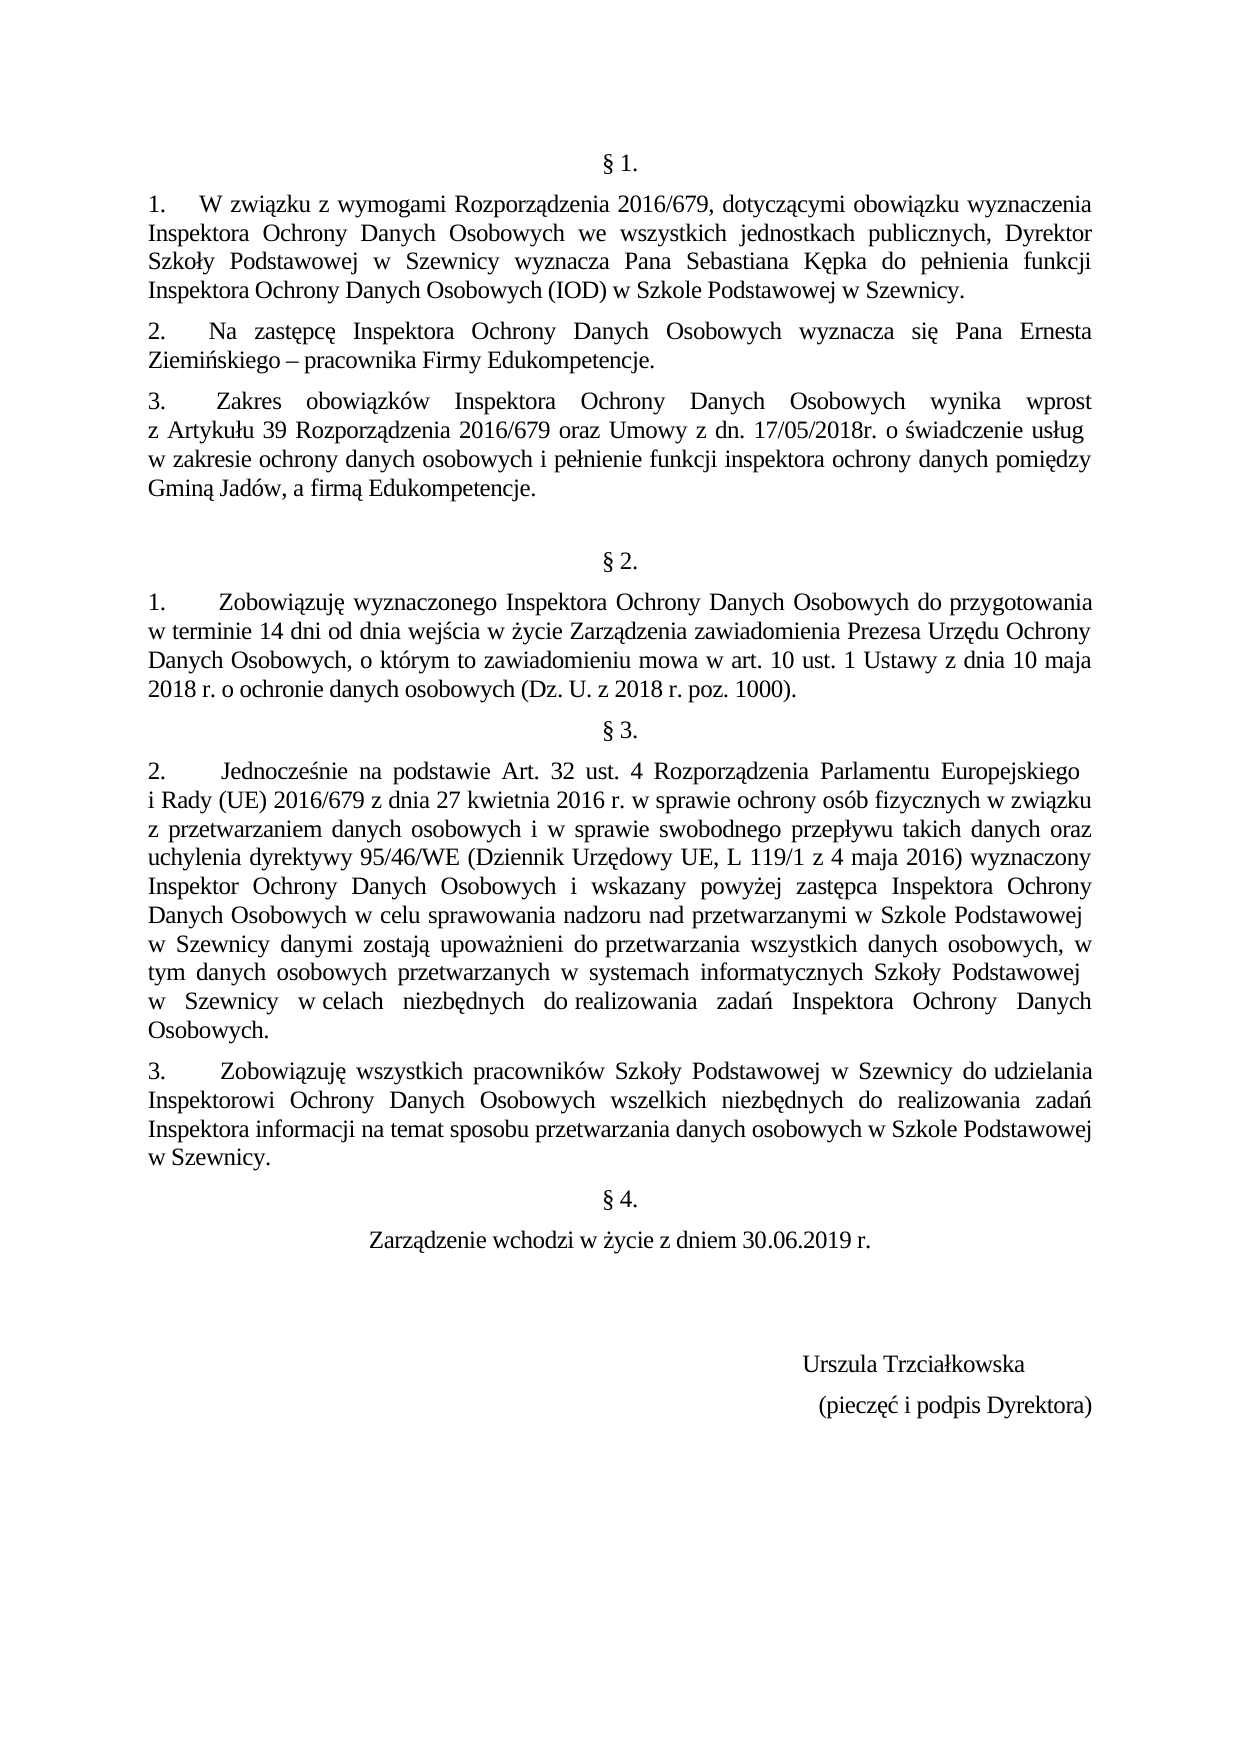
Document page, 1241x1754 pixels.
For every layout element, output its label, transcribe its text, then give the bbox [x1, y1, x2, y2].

text 2. Na zastępcę Inspektora Ochrony Danych Osobowych wyznacza się Pana Ernesta Ziemińskiego – pracownika Firmy Edukompetencje. [148, 316, 1093, 374]
text 1. Zobowiązuję wyznaczonego Inspektora Ochrony Danych Osobowych do przygotowania w terminie 14 dni od dnia wejścia w życie Zarządzenia zawiadomienia Prezesa Urzędu Ochrony Danych Osobowych, o którym to zawiadomieniu mowa w art. 10 ust. 1 Ustawy z dnia 10 maja 2018 r. o ochronie danych osobowych (Dz. U. z 2018 r. poz. 1000). [148, 587, 1093, 702]
text 3. Zobowiązuję wszystkich pracowników Szkoły Podstawowej w Szewnicy do udzielania Inspektorowi Ochrony Danych Osobowych wszelkich niezbędnych do realizowania zadań Inspektora informacji na temat sposobu przetwarzania danych osobowych w Szkole Podstawowej w Szewnicy. [148, 1056, 1093, 1171]
text 1. W związku z wymogami Rozporządzenia 2016/679, dotyczącymi obowiązku wyznaczenia Inspektora Ochrony Danych Osobowych we wszystkich jednostkach publicznych, Dyrektor Szkoły Podstawowej w Szewnicy wyznacza Pana Sebastiana Kępka do pełnienia funkcji Inspektora Ochrony Danych Osobowych (IOD) w Szkole Podstawowej w Szewnicy. [148, 189, 1093, 304]
text (pieczęć i podpis Dyrektora) [148, 1390, 1093, 1419]
text 3. Zakres obowiązków Inspektora Ochrony Danych Osobowych wynika wprost z Artykułu 39 Rozporządzenia 2016/679 oraz Umowy z dn. 17/05/2018r. o świadczenie usług w zakresie ochrony danych osobowych i pełnienie funkcji inspektora ochrony danych pomiędzy Gminą Jadów, a firmą Edukompetencje. [148, 386, 1093, 501]
text 2. Jednocześnie na podstawie Art. 32 ust. 4 Rozporządzenia Parlamentu Europejskiego i Rady (UE) 2016/679 z dnia 27 kwietnia 2016 r. w sprawie ochrony osób fizycznych w związku z przetwarzaniem danych osobowych i w sprawie swobodnego przepływu takich danych oraz uchylenia dyrektywy 95/46/WE (Dziennik Urzędowy UE, L 119/1 z 4 maja 2016) wyznaczony Inspektor Ochrony Danych Osobowych i wskazany powyżej zastępca Inspektora Ochrony Danych Osobowych w celu sprawowania nadzoru nad przetwarzanymi w Szkole Podstawowej w Szewnicy danymi zostają upoważnieni do przetwarzania wszystkich danych osobowych, w tym danych osobowych przetwarzanych w systemach informatycznych Szkoły Podstawowej w Szewnicy w celach niezbędnych do realizowania zadań Inspektora Ochrony Danych Osobowych. [148, 756, 1093, 1044]
text Urszula Trzciałkowska [148, 1349, 1093, 1377]
text § 3. [148, 715, 1093, 744]
text § 2. [148, 514, 1093, 575]
text § 1. [148, 148, 1093, 176]
text Zarządzenie wchodzi w życie z dniem 30.06.2019 r. [148, 1225, 1093, 1254]
text § 4. [148, 1184, 1093, 1212]
